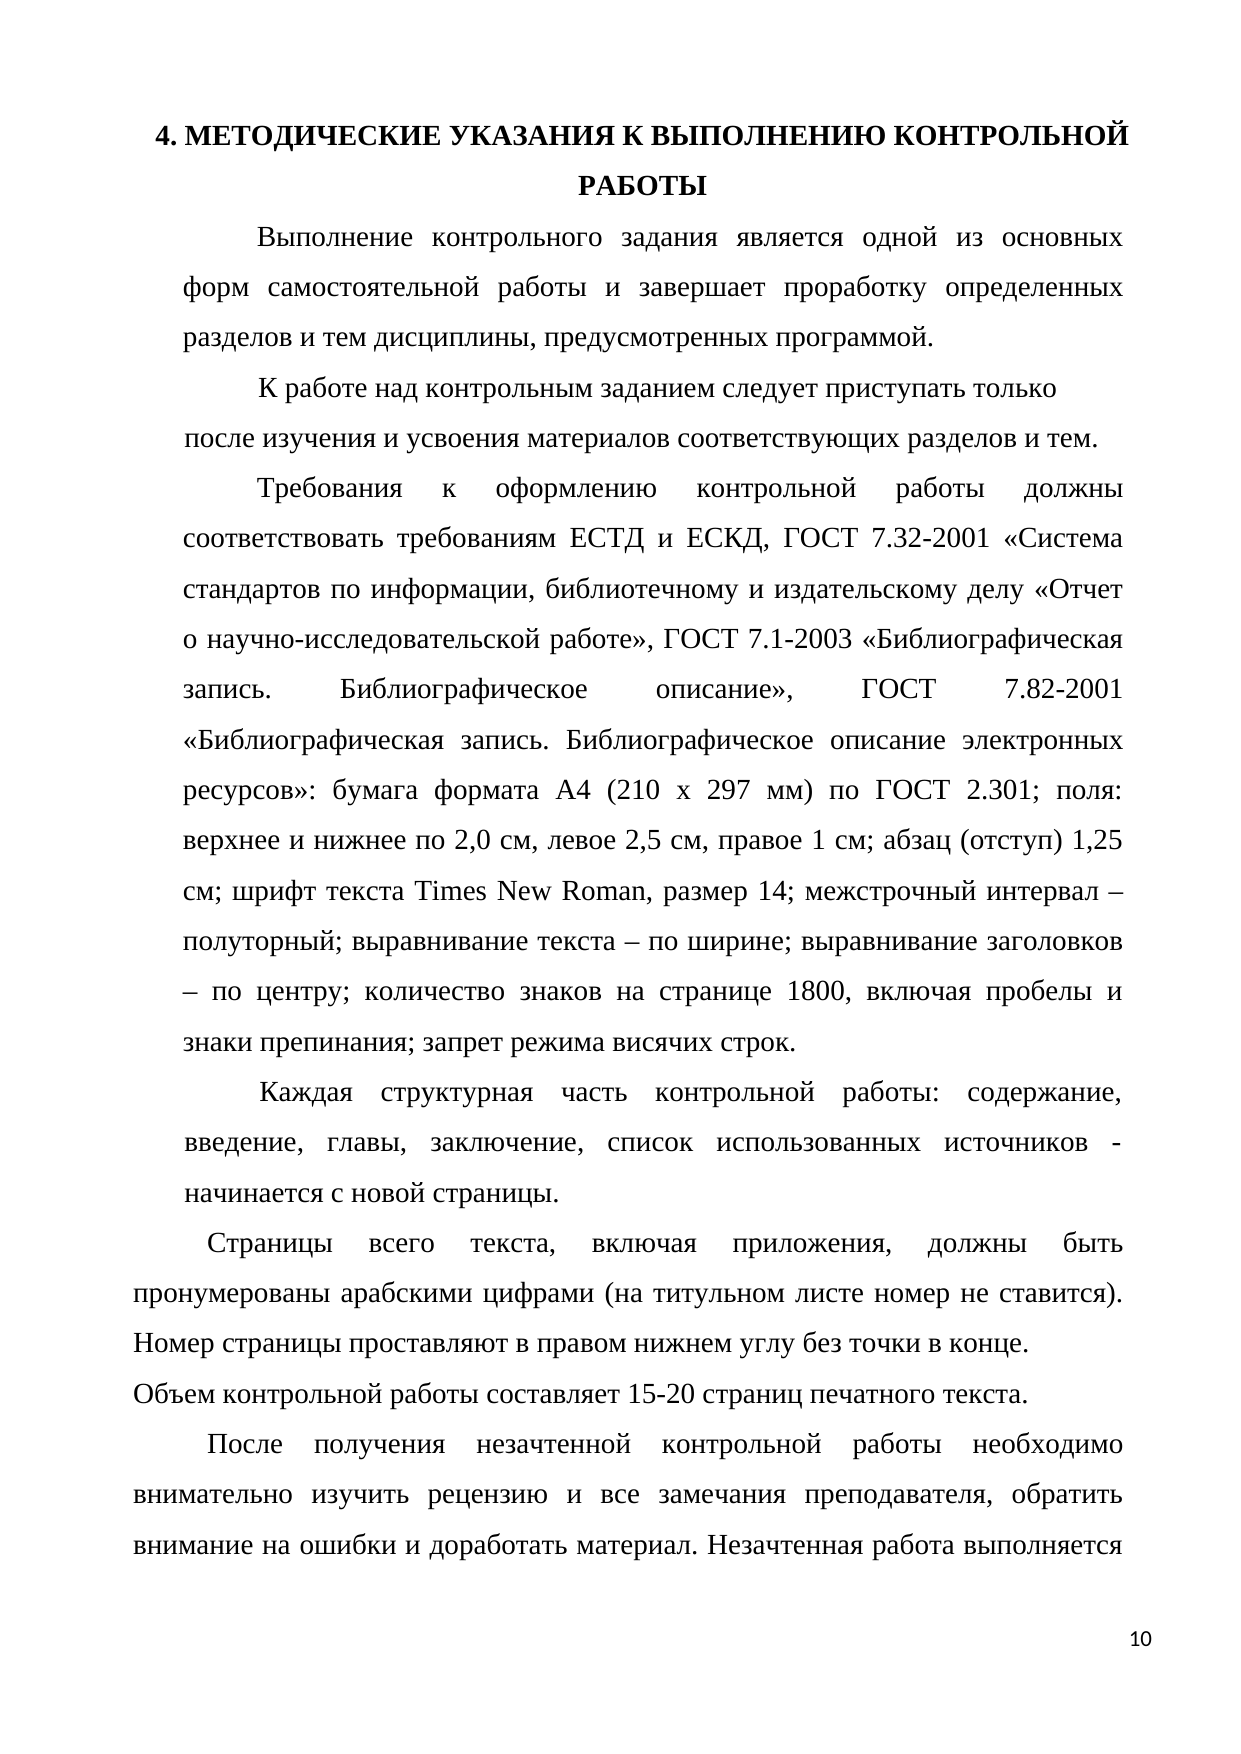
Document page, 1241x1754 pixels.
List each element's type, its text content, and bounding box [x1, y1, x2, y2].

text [133, 1426, 1124, 1560]
text Выполнение контрольного задания является одной из основных форм самостоятельной работы и завершает проработку определенных разделов и тем дисциплины, предусмотренных программой. [183, 219, 1124, 353]
text К работе над контрольным заданием следует приступать только после изучения и усвоения материалов соответствующих разделов и тем. [184, 370, 1122, 453]
text Требования к оформлению контрольной работы должны соответствовать требованиям ЕСТД и ЕСКД, ГОСТ 7.32-2001 «Система стандартов по информации, библиотечному и издательскому делу «Отчет о научно-исследовательской работе», ГОСТ 7.1-2003 «Библиографическая запись. Библиографическое описание», ГОСТ 7.82-2001 «Библиографическая запись. Библиографическое описание электронных ресурсов»: бумага формата А4 (210 х 297 мм) по ГОСТ 2.301; поля: верхнее и нижнее по 2,0 см, левое 2,5 см, правое 1 см; абзац (отступ) 1,25 см; шрифт текста Times New Roman, размер 14; межстрочный интервал – полуторный; выравнивание текста – по ширине; выравнивание заголовков – по центру; количество знаков на странице 1800, включая пробелы и знаки препинания; запрет режима висячих строк. [183, 470, 1124, 1057]
text 4. МЕТОДИЧЕСКИЕ УКАЗАНИЯ К ВЫПОЛНЕНИЮ КОНТРОЛЬНОЙ РАБОТЫ [133, 118, 1152, 202]
text Каждая структурная часть контрольной работы: содержание, введение, главы, заключение, список использованных источников - начинается с новой страницы. [184, 1074, 1122, 1208]
text Объем контрольной работы составляет 15-20 страниц печатного текста. [133, 1376, 1122, 1409]
text Страницы всего текста, включая приложения, должны быть пронумерованы арабскими цифрами (на титульном листе номер не ставится). Номер страницы проставляют в правом нижнем углу без точки в конце. [133, 1225, 1124, 1359]
